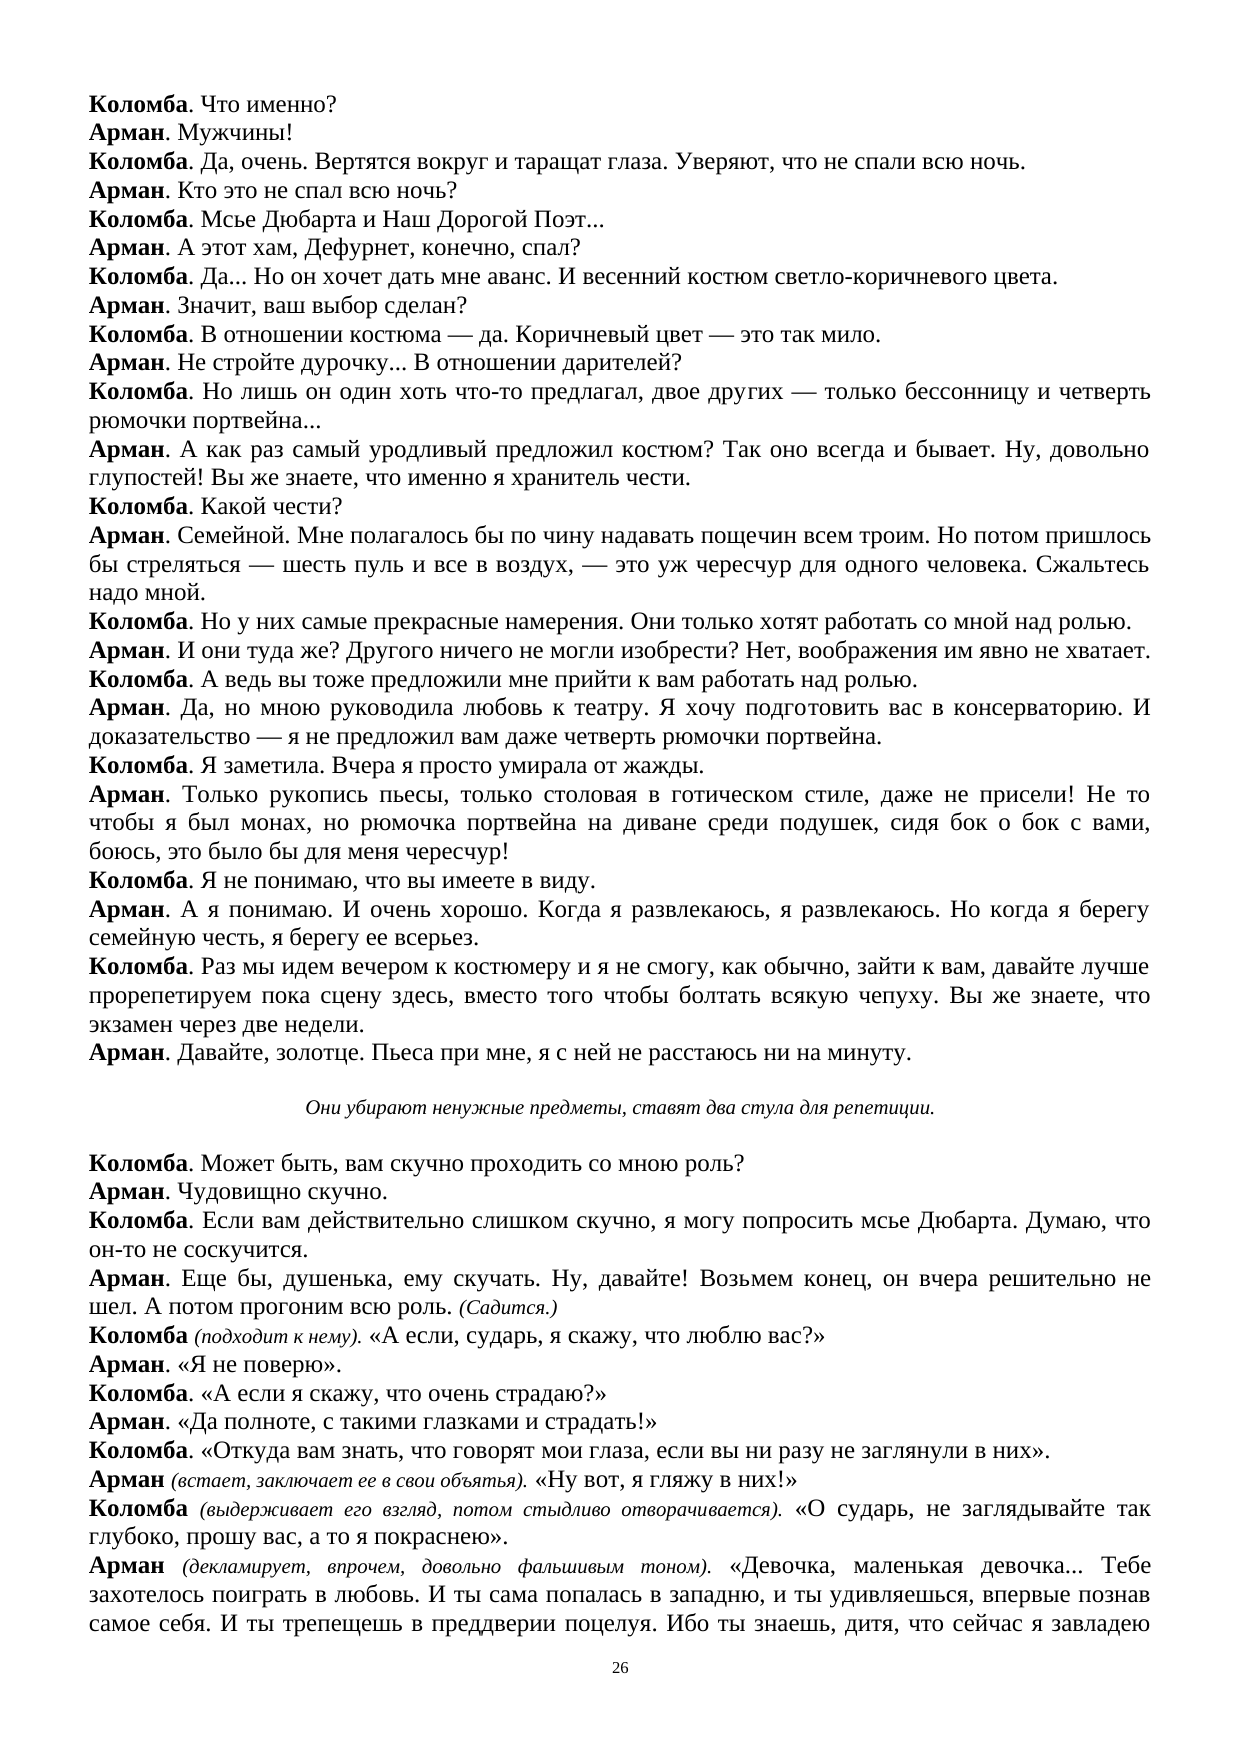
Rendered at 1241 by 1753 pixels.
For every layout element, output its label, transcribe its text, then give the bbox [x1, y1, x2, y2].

text Арман. А как раз самый уродливый предложил костюм? Так оно всегда и бывает. Ну, довольно глупостей! Вы же знаете, что именно я хранитель чести. [89, 434, 1152, 491]
text Коломба. Да... Но он хочет дать мне аванс. И весенний костюм светло-коричневого цвета. [89, 261, 1152, 290]
text Арман. Еще бы, душенька, ему скучать. Ну, давайте! Возьмем конец, он вчера решительно не шел. А потом прогоним всю роль. (Садится.) [89, 1263, 1152, 1320]
text Коломба. Я заметила. Вчера я просто умирала от жажды. [89, 750, 1152, 779]
text Коломба. «Откуда вам знать, что говорят мои глаза, если вы ни разу не заглянули в них». [89, 1435, 1152, 1464]
text Коломба. Но лишь он один хоть что-то предлагал, двое других — только бессонницу и четверть рюмочки портвейна... [89, 376, 1152, 434]
text Коломба (подходит к нему). «А если, сударь, я скажу, что люблю вас?» [89, 1320, 1152, 1349]
text Они убирают ненужные предметы, ставят два стула для репетиции. [89, 1095, 1152, 1119]
text Арман. И они туда же? Другого ничего не могли изобрести? Нет, воображения им явно не хватает. [89, 635, 1152, 664]
text Арман. А я понимаю. И очень хорошо. Когда я развлекаюсь, я развлекаюсь. Но когда я берегу семейную честь, я берегу ее всерьез. [89, 894, 1152, 951]
text Арман. «Я не поверю». [89, 1349, 1152, 1378]
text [89, 1550, 1152, 1636]
text Арман. Мужчины! [89, 117, 1152, 146]
text Арман. Давайте, золотце. Пьеса при мне, я с ней не расстаюсь ни на минуту. [89, 1037, 1152, 1066]
text Коломба. Какой чести? [89, 491, 1152, 520]
text Арман (встает, заключает ее в свои объятья). «Ну вот, я гляжу в них!» [89, 1464, 1152, 1493]
text Коломба. Что именно? [89, 89, 1152, 117]
text Коломба. Если вам действительно слишком скучно, я могу попросить мсье Дюбарта. Думаю, что он-то не соскучится. [89, 1205, 1152, 1263]
text Коломба. Но у них самые прекрасные намерения. Они только хотят работать со мной над ролью. [89, 606, 1152, 635]
text Коломба. Раз мы идем вечером к костюмеру и я не смогу, как обычно, зайти к вам, давайте лучше прорепетируем пока сцену здесь, вместо того чтобы болтать всякую чепуху. Вы же знаете, что экзамен через две недели. [89, 951, 1152, 1037]
text Коломба (выдерживает его взгляд, потом стыдливо отворачивается). «О сударь, не заглядывайте так глубоко, прошу вас, а то я покраснею». [89, 1493, 1152, 1550]
text Арман. Кто это не спал всю ночь? [89, 175, 1152, 204]
text Арман. «Да полноте, с такими глазками и страдать!» [89, 1406, 1152, 1435]
text Арман. Семейной. Мне полагалось бы по чину надавать пощечин всем троим. Но потом пришлось бы стреляться — шесть пуль и все в воздух, — это уж чересчур для одного человека. Сжальтесь надо мной. [89, 520, 1152, 606]
text Коломба. Мсье Дюбарта и Наш Дорогой Поэт... [89, 204, 1152, 232]
text Арман. Чудовищно скучно. [89, 1176, 1152, 1205]
text Арман. Только рукопись пьесы, только столовая в готическом стиле, даже не присели! Не то чтобы я был монах, но рюмочка портвейна на диване среди подушек, сидя бок о бок с вами, боюсь, это было бы для меня чересчур! [89, 779, 1152, 865]
text Коломба. «А если я скажу, что очень страдаю?» [89, 1378, 1152, 1406]
text Коломба. Да, очень. Вертятся вокруг и таращат глаза. Уверяют, что не спали всю ночь. [89, 146, 1152, 175]
text Арман. Значит, ваш выбор сделан? [89, 290, 1152, 319]
text Арман. Да, но мною руководила любовь к театру. Я хочу подготовить вас в консерваторию. И доказательство — я не предложил вам даже четверть рюмочки портвейна. [89, 692, 1152, 750]
text Арман. А этот хам, Дефурнет, конечно, спал? [89, 232, 1152, 261]
text Арман. Не стройте дурочку... В отношении дарителей? [89, 347, 1152, 376]
text Коломба. Я не понимаю, что вы имеете в виду. [89, 865, 1152, 894]
text Коломба. В отношении костюма — да. Коричневый цвет — это так мило. [89, 319, 1152, 347]
text Коломба. Может быть, вам скучно проходить со мною роль? [89, 1148, 1152, 1176]
text Коломба. А ведь вы тоже предложили мне прийти к вам работать над ролью. [89, 664, 1152, 692]
